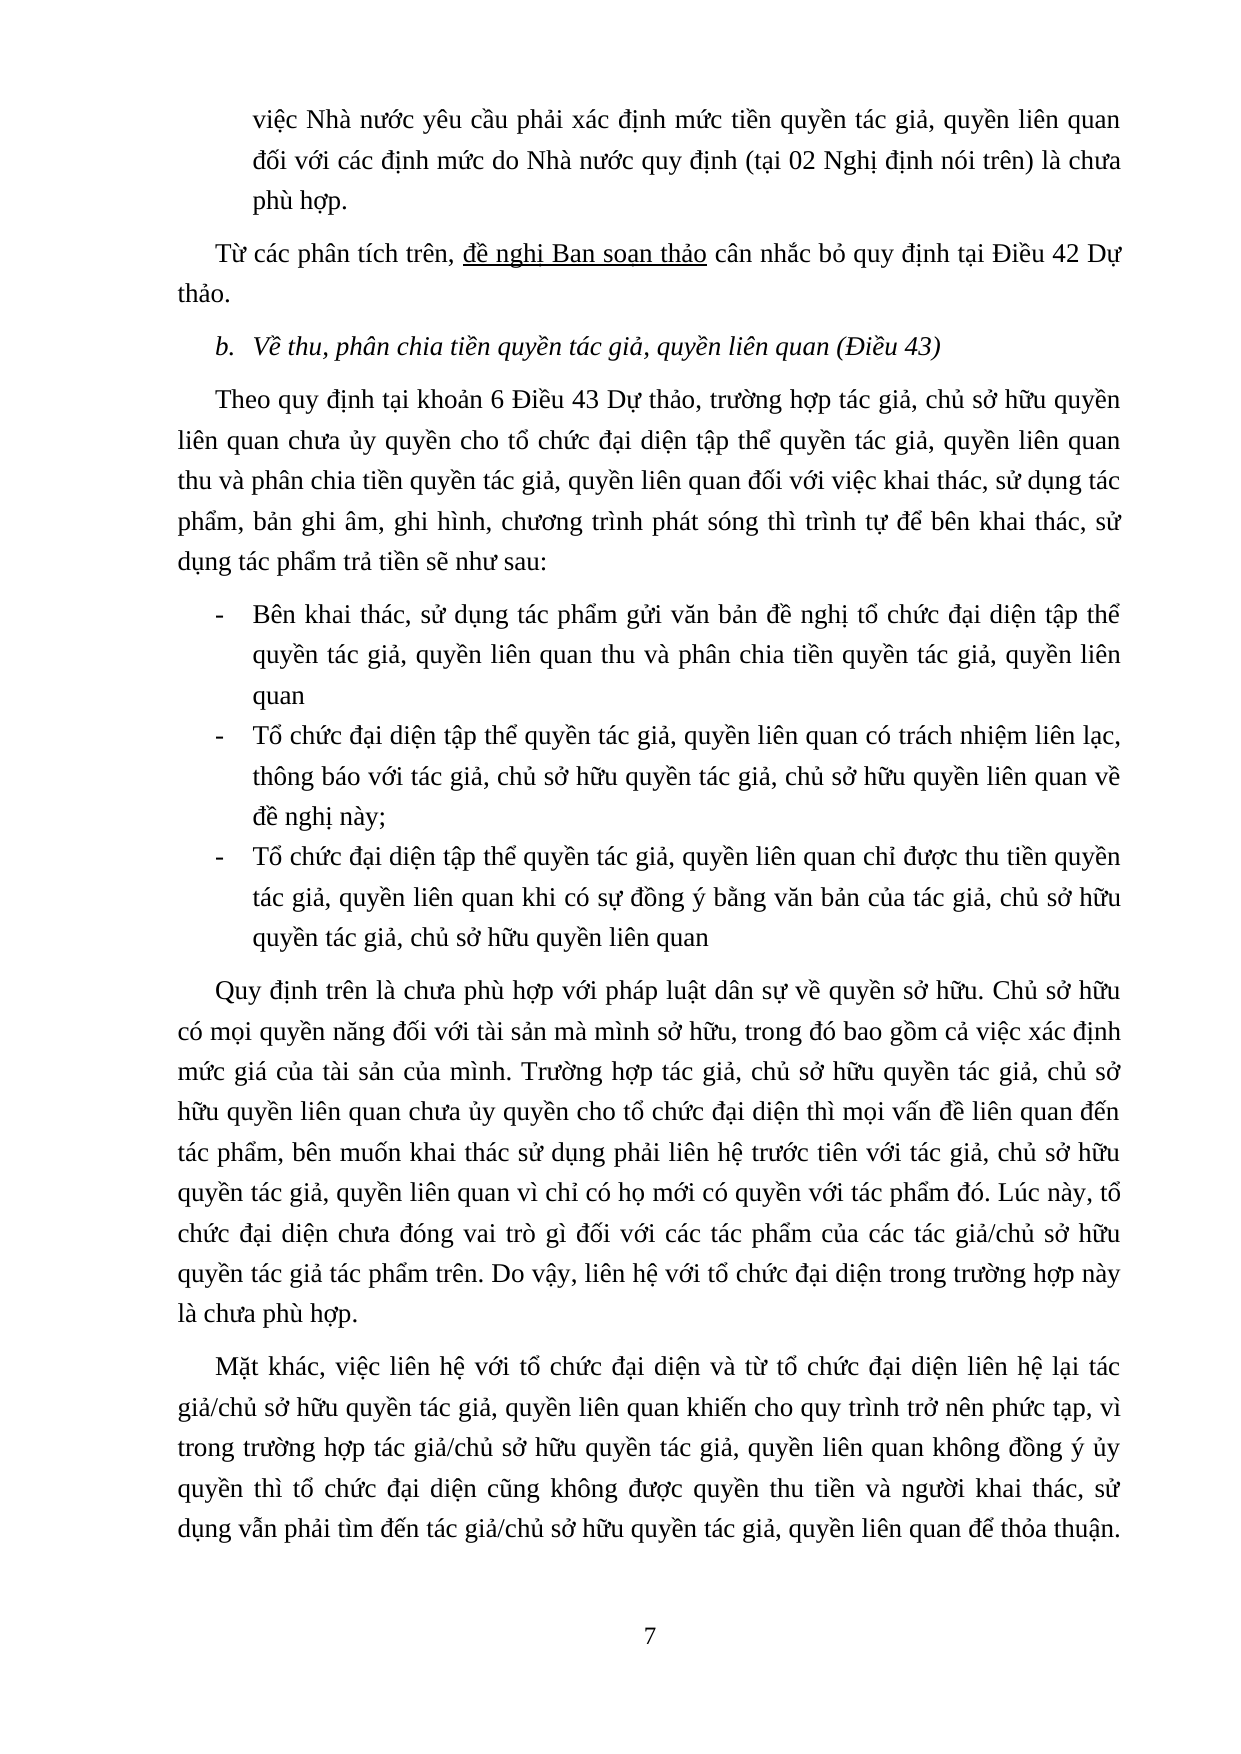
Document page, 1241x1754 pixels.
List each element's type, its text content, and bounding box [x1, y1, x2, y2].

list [215, 103, 1122, 215]
list Bên khai thác, sử dụng tác phẩm gửi văn bản đề nghị tổ chức đại diện tập thể quyền tác giả, quyền liên quan thu và phân chia tiền quyền tác giả, quyền liên quan [215, 598, 1122, 710]
text Từ các phân tích trên, đề nghị Ban soạn thảo cân nhắc bỏ quy định tại Điều 42 Dự thảo. [177, 237, 1122, 309]
text Theo quy định tại khoản 6 Điều 43 Dự thảo, trường hợp tác giả, chủ sở hữu quyền liên quan chưa ủy quyền cho tổ chức đại diện tập thể quyền tác giả, quyền liên quan thu và phân chia tiền quyền tác giả, quyền liên quan đối với việc khai thác, sử dụng tác phẩm, bản ghi âm, ghi hình, chương trình phát sóng thì trình tự để bên khai thác, sử dụng tác phẩm trả tiền sẽ như sau: [177, 383, 1122, 576]
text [177, 1351, 1122, 1543]
list Về thu, phân chia tiền quyền tác giả, quyền liên quan (Điều 43) [215, 331, 1122, 362]
list Tổ chức đại diện tập thể quyền tác giả, quyền liên quan chỉ được thu tiền quyền tác giả, quyền liên quan khi có sự đồng ý bằng văn bản của tác giả, chủ sở hữu quyền tác giả, chủ sở hữu quyền liên quan [215, 841, 1122, 952]
list Tổ chức đại diện tập thể quyền tác giả, quyền liên quan có trách nhiệm liên lạc, thông báo với tác giả, chủ sở hữu quyền tác giả, chủ sở hữu quyền liên quan về đề nghị này; [215, 719, 1122, 831]
text Quy định trên là chưa phù hợp với pháp luật dân sự về quyền sở hữu. Chủ sở hữu có mọi quyền năng đối với tài sản mà mình sở hữu, trong đó bao gồm cả việc xác định mức giá của tài sản của mình. Trường hợp tác giả, chủ sở hữu quyền tác giả, chủ sở hữu quyền liên quan chưa ủy quyền cho tổ chức đại diện thì mọi vấn đề liên quan đến tác phẩm, bên muốn khai thác sử dụng phải liên hệ trước tiên với tác giả, chủ sở hữu quyền tác giả, quyền liên quan vì chỉ có họ mới có quyền với tác phẩm đó. Lúc này, tổ chức đại diện chưa đóng vai trò gì đối với các tác phẩm của các tác giả/chủ sở hữu quyền tác giả tác phẩm trên. Do vậy, liên hệ với tổ chức đại diện trong trường hợp này là chưa phù hợp. [177, 974, 1122, 1329]
